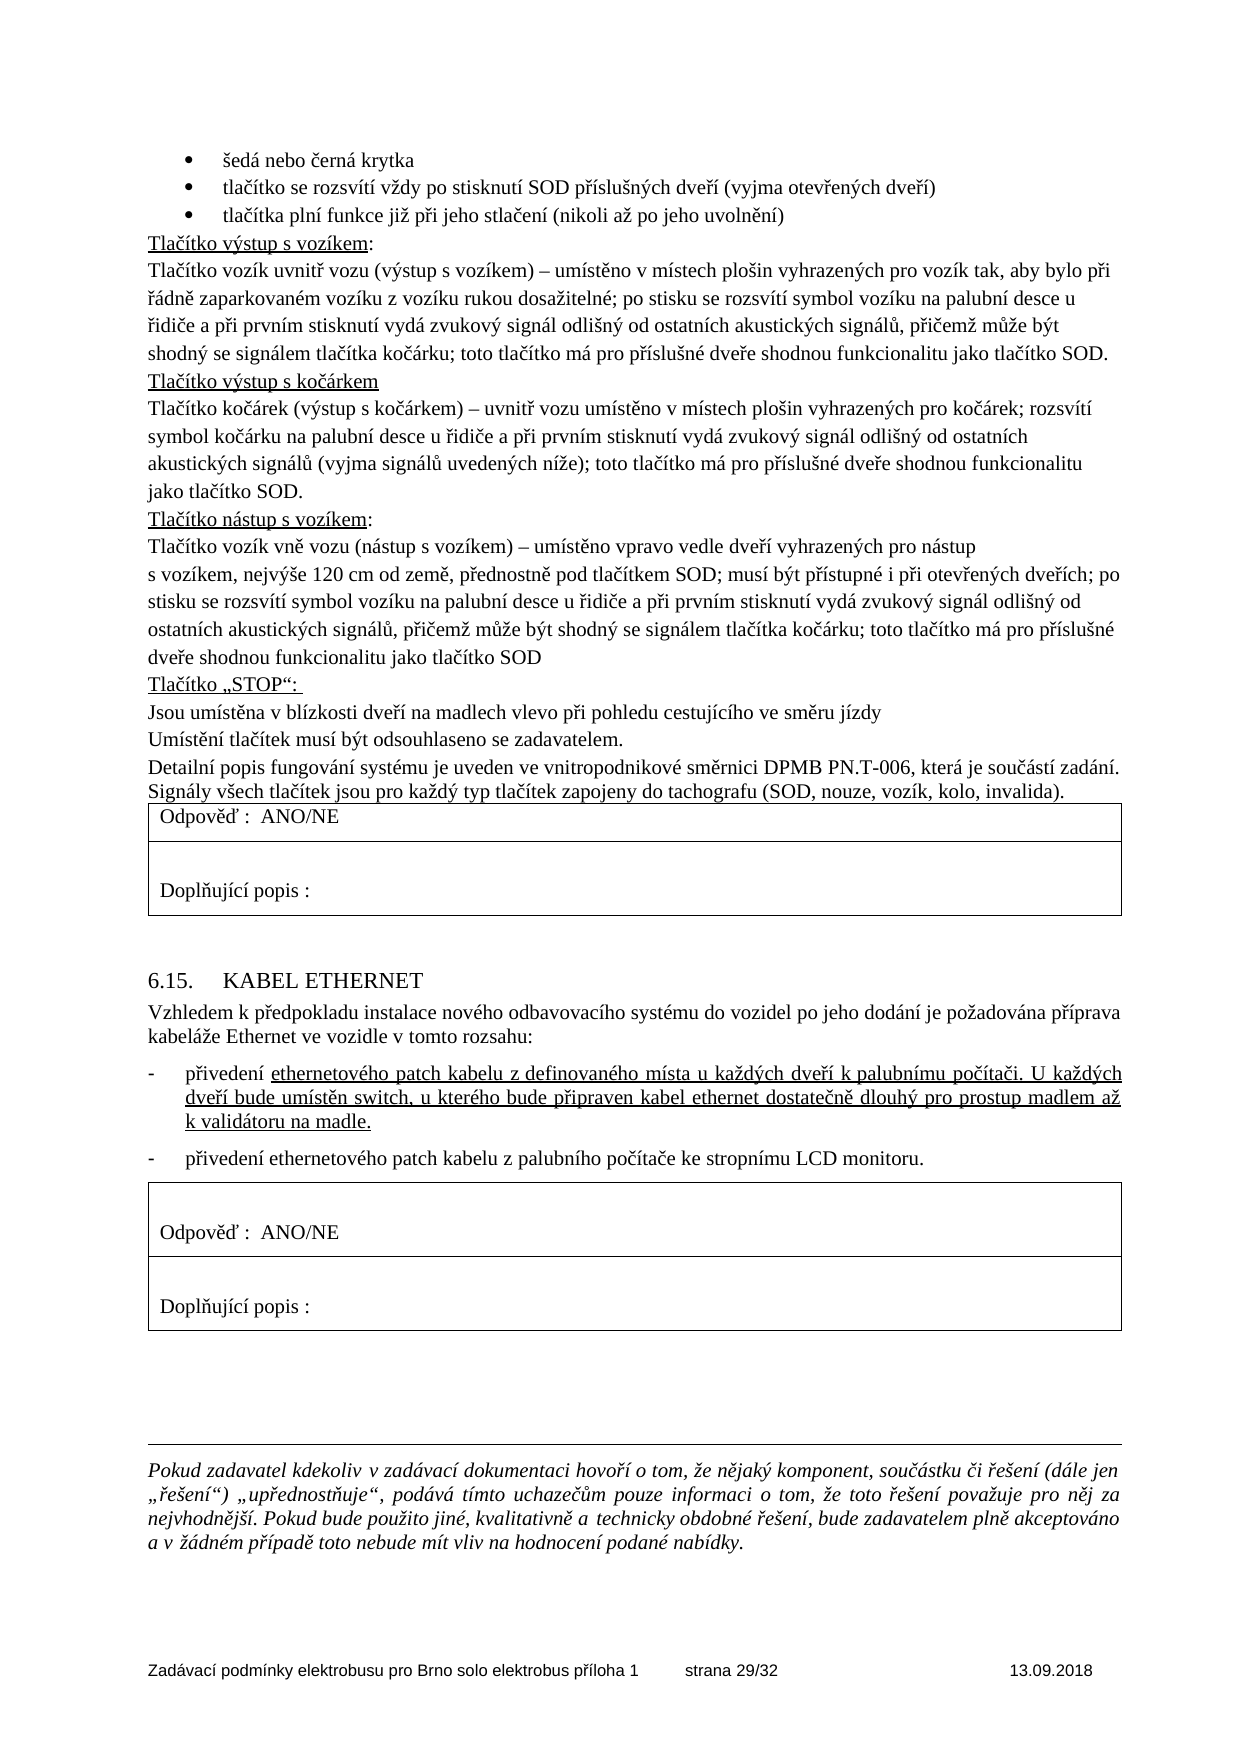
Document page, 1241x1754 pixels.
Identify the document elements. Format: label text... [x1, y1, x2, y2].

list přivedení ethernetového patch kabelu z palubního počítače ke stropnímu LCD monitoru. [148, 1145, 1122, 1169]
table_cell Doplňující popis : [149, 1257, 1121, 1330]
text Tlačítko „STOP“: [148, 672, 1122, 696]
table_header Odpověď : ANO/NE [149, 804, 1121, 841]
table_cell Doplňující popis : [149, 842, 1121, 915]
text Tlačítko vozík uvnitř vozu (výstup s vozíkem) – umístěno v místech plošin vyhrazených pro vozík tak, aby bylo při řádně zaparkovaném vozíku z vozíku rukou dosažitelné; po stisku se rozsvítí symbol vozíku na palubní desce u řidiče a při prvním stisknutí vydá zvukový signál odlišný od ostatních akustických signálů, přičemž může být shodný se signálem tlačítka kočárku; toto tlačítko má pro příslušné dveře shodnou funkcionalitu jako tlačítko SOD. [148, 258, 1122, 365]
list Pokud zadavatel kdekoliv v zadávací dokumentaci hovoří o tom, že nějaký komponent, součástku či řešení (dále jen „řešení“) „upřednostňuje“, podává tímto uchazečům pouze informaci o tom, že toto řešení považuje pro něj za nejvhodnější. Pokud bude použito jiné, kvalitativně a technicky obdobné řešení, bude zadavatelem plně akceptováno a v žádném případě toto nebude mít vliv na hodnocení podané nabídky. [148, 1458, 1122, 1554]
list přivedení ethernetového patch kabelu z definovaného místa u každých dveří k palubnímu počítači. U každých dveří bude umístěn switch, u kterého bude připraven kabel ethernet dostatečně dlouhý pro prostup madlem až k validátoru na madle. [148, 1061, 1122, 1133]
text Tlačítko výstup s kočárkem [148, 368, 1122, 393]
text Jsou umístěna v blízkosti dveří na madlech vlevo při pohledu cestujícího ve směru jízdy [148, 700, 1122, 724]
text Umístění tlačítek musí být odsouhlaseno se zadavatelem. [148, 727, 1122, 751]
text Tlačítko kočárek (výstup s kočárkem) – uvnitř vozu umístěno v místech plošin vyhrazených pro kočárek; rozsvítí symbol kočárku na palubní desce u řidiče a při prvním stisknutí vydá zvukový signál odlišný od ostatních akustických signálů (vyjma signálů uvedených níže); toto tlačítko má pro příslušné dveře shodnou funkcionalitu jako tlačítko SOD. [148, 396, 1122, 503]
text Signály všech tlačítek jsou pro každý typ tlačítek zapojeny do tachografu (SOD, nouze, vozík, kolo, invalida). [148, 779, 1122, 803]
text Tlačítko nástup s vozíkem: [148, 507, 1122, 531]
table_header Odpověď : ANO/NE [149, 1183, 1121, 1256]
text Tlačítko vozík vně vozu (nástup s vozíkem) – umístěno vpravo vedle dveří vyhrazených pro nástup s vozíkem, nejvýše 120 cm od země, přednostně pod tlačítkem SOD; musí být přístupné i při otevřených dveřích; po stisku se rozsvítí symbol vozíku na palubní desce u řidiče a při prvním stisknutí vydá zvukový signál odlišný od ostatních akustických signálů, přičemž může být shodný se signálem tlačítka kočárku; toto tlačítko má pro příslušné dveře shodnou funkcionalitu jako tlačítko SOD [148, 534, 1122, 669]
text Vzhledem k předpokladu instalace nového odbavovacího systému do vozidel po jeho dodání je požadována příprava kabeláže Ethernet ve vozidle v tomto rozsahu: [148, 1000, 1122, 1048]
text Tlačítko výstup s vozíkem: [148, 231, 1122, 254]
subtitle KABEL ETHERNET [148, 967, 1122, 994]
list tlačítko se rozsvítí vždy po stisknutí SOD příslušných dveří (vyjma otevřených dveří) [185, 175, 1122, 199]
list šedá nebo černá krytka [185, 148, 1122, 172]
text Detailní popis fungování systému je uveden ve vnitropodnikové směrnici DPMB PN.T-006, která je součástí zadání. [148, 755, 1122, 779]
list tlačítka plní funkce již při jeho stlačení (nikoli až po jeho uvolnění) [185, 203, 1122, 227]
